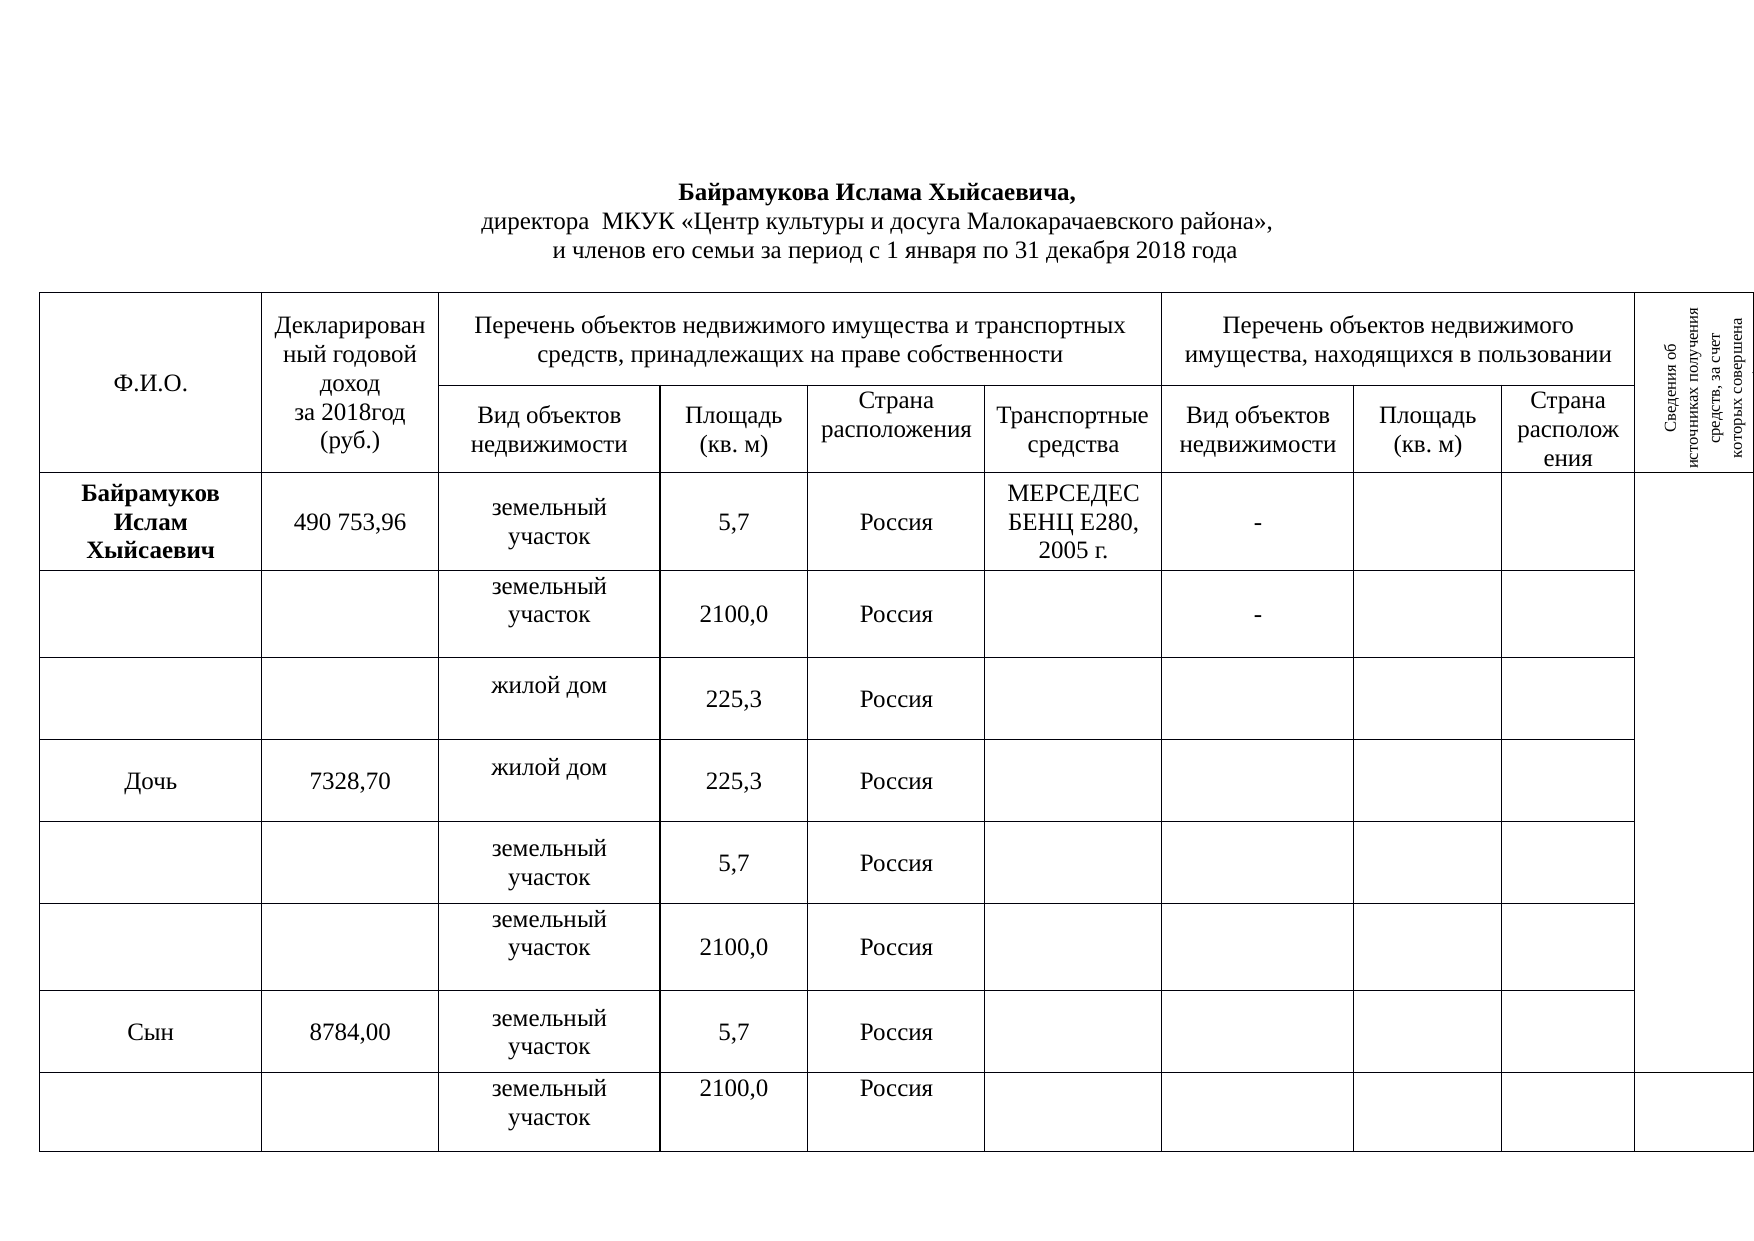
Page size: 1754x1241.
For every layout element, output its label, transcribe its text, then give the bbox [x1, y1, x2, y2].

table_cell [262, 658, 438, 739]
table_cell 2100,0 [661, 1073, 807, 1151]
table_cell [262, 904, 438, 990]
table_cell [1502, 571, 1634, 657]
table_cell [985, 904, 1161, 990]
table_cell [985, 991, 1161, 1072]
text Байрамукова Ислама Хыйсаевича, [118, 177, 1636, 206]
table_cell 8784,00 [262, 991, 438, 1072]
table_cell [1502, 1073, 1634, 1151]
table_cell [1162, 1073, 1353, 1151]
table_cell [1354, 991, 1501, 1072]
table_cell земельный участок [439, 571, 659, 657]
table_cell [1502, 904, 1634, 990]
table_header Декларированный годовой доход за 2018год (руб.) [262, 293, 438, 472]
table_cell 7328,70 [262, 740, 438, 821]
text и членов его семьи за период с 1 января по 31 декабря 2018 года [118, 235, 1671, 263]
table_cell земельный участок [439, 1073, 659, 1151]
table_cell [985, 740, 1161, 821]
table_cell 225,3 [661, 658, 807, 739]
table_cell Сын [40, 991, 261, 1072]
table_cell Байрамуков Ислам Хыйсаевич [40, 473, 261, 570]
table_cell Вид объектов недвижимости [439, 386, 659, 472]
table_cell 490 753,96 [262, 473, 438, 570]
table_cell [262, 822, 438, 903]
table_cell [1162, 991, 1353, 1072]
table_cell Страна расположения [1502, 386, 1634, 472]
table_cell Дочь [40, 740, 261, 821]
table_cell - [1162, 473, 1353, 570]
table_cell 2100,0 [661, 571, 807, 657]
table_cell земельный участок [439, 473, 659, 570]
table_cell [1354, 740, 1501, 821]
table_cell 5,7 [661, 822, 807, 903]
table_cell Страна расположения [808, 386, 984, 472]
table_cell МЕРСЕДЕС БЕНЦ Е280, 2005 г. [985, 473, 1161, 570]
table_header Перечень объектов недвижимого имущества, находящихся в пользовании [1162, 293, 1634, 384]
table_cell Россия [808, 740, 984, 821]
table_cell [1162, 658, 1353, 739]
table_cell Россия [808, 904, 984, 990]
table_cell - [1162, 571, 1353, 657]
table_cell [1162, 822, 1353, 903]
table_cell Россия [808, 571, 984, 657]
table_cell [1502, 991, 1634, 1072]
table_cell Площадь (кв. м) [1354, 386, 1501, 472]
table_cell жилой дом [439, 658, 659, 739]
table_cell [1502, 740, 1634, 821]
table_cell 2100,0 [661, 904, 807, 990]
table_cell земельный участок [439, 904, 659, 990]
table_cell 5,7 [661, 473, 807, 570]
table_cell [985, 822, 1161, 903]
table_cell [1354, 822, 1501, 903]
table_cell [1162, 904, 1353, 990]
table_cell [1502, 473, 1634, 570]
table_cell Россия [808, 822, 984, 903]
table_cell Транспортные средства [985, 386, 1161, 472]
table_cell [1354, 658, 1501, 739]
table_cell [40, 571, 261, 657]
table_cell [985, 571, 1161, 657]
table_cell Вид объектов недвижимости [1162, 386, 1353, 472]
table_cell [1354, 1073, 1501, 1151]
table_header Сведения об источниках получения средств, за счет которых совершена сделка (вид приобретенного имущества, источники) [1635, 293, 1753, 472]
table_cell [40, 1073, 261, 1151]
table_cell [1635, 1073, 1753, 1151]
table_cell Россия [808, 658, 984, 739]
table_cell земельный участок [439, 991, 659, 1072]
table_cell Площадь (кв. м) [661, 386, 807, 472]
table_header Ф.И.О. [40, 293, 261, 472]
table_cell [985, 1073, 1161, 1151]
table_cell [262, 571, 438, 657]
table_cell [1354, 571, 1501, 657]
table_cell [1502, 822, 1634, 903]
table_cell Россия [808, 1073, 984, 1151]
table_cell [1502, 658, 1634, 739]
table_cell земельный участок [439, 822, 659, 903]
table_cell [1354, 473, 1501, 570]
table_cell [1354, 904, 1501, 990]
table_cell [40, 904, 261, 990]
table_cell Россия [808, 473, 984, 570]
table_cell 225,3 [661, 740, 807, 821]
table_header Перечень объектов недвижимого имущества и транспортных средств, принадлежащих на праве собственности [439, 293, 1161, 384]
table_cell [262, 1073, 438, 1151]
table_cell [1162, 740, 1353, 821]
table_cell [985, 658, 1161, 739]
table_cell 5,7 [661, 991, 807, 1072]
table_cell [1635, 473, 1753, 1072]
table_cell жилой дом [439, 740, 659, 821]
table_cell [40, 658, 261, 739]
text директора МКУК «Центр культуры и досуга Малокарачаевского района», [118, 206, 1636, 235]
table_cell [40, 822, 261, 903]
table_cell Россия [808, 991, 984, 1072]
